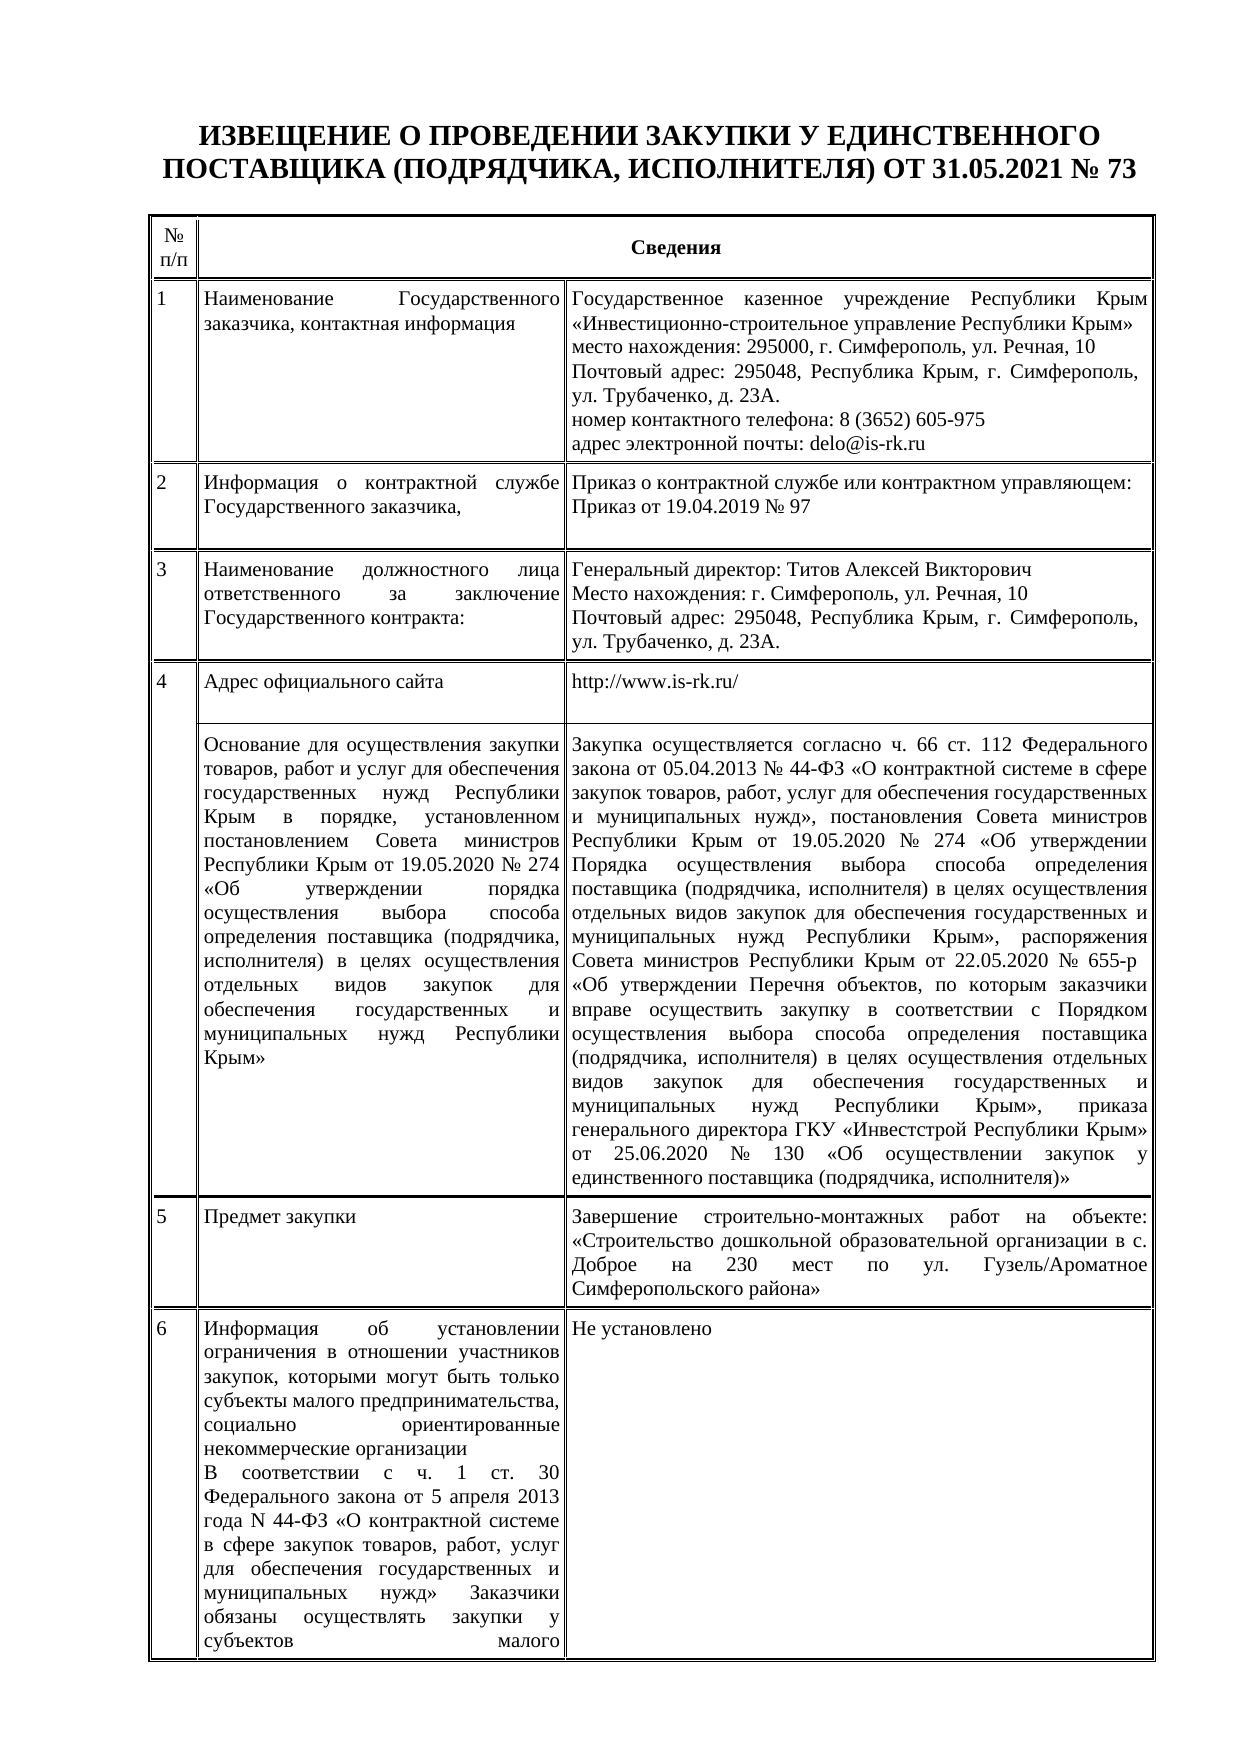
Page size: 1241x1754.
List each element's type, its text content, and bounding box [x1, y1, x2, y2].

table_cell Наименование Государственного заказчика, контактная информация [199, 281, 564, 461]
table_cell Закупка осуществляется согласно ч. 66 ст. 112 Федерального закона от 05.04.2013 № 44-ФЗ «О контрактной системе в сфере закупок товаров, работ, услуг для обеспечения государственных и муниципальных нужд», постановления Совета министров Республики Крым от 19.05.2020 № 274 «Об утверждении Порядка осуществления выбора способа определения поставщика (подрядчика, исполнителя) в целях осуществления отдельных видов закупок для обеспечения государственных и муниципальных нужд Республики Крым», распоряжения Совета министров Республики Крым от 22.05.2020 № 655-р «Об утверждении Перечня объектов, по которым заказчики вправе осуществить закупку в соответствии с Порядком осуществления выбора способа определения поставщика (подрядчика, исполнителя) в целях осуществления отдельных видов закупок для обеспечения государственных и муниципальных нужд Республики Крым», приказа генерального директора ГКУ «Инвестстрой Республики Крым» от 25.06.2020 № 130 «Об осуществлении закупок у единственного поставщика (подрядчика, исполнителя)» [567, 724, 1152, 1195]
table_cell http://www.is-rk.ru/ [567, 659, 1153, 723]
table_cell Предмет закупки [199, 1198, 564, 1306]
table_cell Основание для осуществления закупки товаров, работ и услуг для обеспечения государственных нужд Республики Крым в порядке, установленном постановлением Совета министров Республики Крым от 19.05.2020 № 274 «Об утверждении порядка осуществления выбора способа определения поставщика (подрядчика, исполнителя) в целях осуществления отдельных видов закупок для обеспечения государственных и муниципальных нужд Республики Крым» [199, 724, 564, 1195]
table_cell Приказ о контрактной службе или контрактном управляющем: Приказ от 19.04.2019 № 97 [566, 461, 1154, 548]
table_cell Информация о контрактной службе Государственного заказчика, [199, 464, 564, 548]
table_cell Наименование должностного лица ответственного за заключение Государственного контракта: [199, 552, 564, 659]
table_cell Не установлено [566, 1306, 1153, 1658]
table_cell 2 [150, 461, 198, 548]
table_cell 5 [152, 1195, 196, 1306]
table_cell Адрес официального сайта [199, 663, 564, 723]
text ИЗВЕЩЕНИЕ О ПРОВЕДЕНИИ ЗАКУПКИ У ЕДИНСТВЕННОГО ПОСТАВЩИКА (ПОДРЯДЧИКА, ИСПОЛНИТЕЛЯ) ОТ 31.05.2021 № 73 [148, 118, 1152, 185]
table_header Сведения [198, 217, 1152, 277]
table_cell Завершение строительно-монтажных работ на объекте: «Строительство дошкольной образовательной организации в с. Доброе на 230 мест по ул. Гузель/Ароматное Симферопольского района» [567, 1195, 1152, 1306]
table_cell 4 [152, 659, 196, 1195]
table_cell Государственное казенное учреждение Республики Крым «Инвестиционно-строительное управление Республики Крым» место нахождения: 295000, г. Симферополь, ул. Речная, 10 Почтовый адрес: 295048, Республика Крым, г. Симферополь, ул. Трубаченко, д. 23А. номер контактного телефона: 8 (3652) 605-975 адрес электронной почты: delo@is-rk.ru [567, 277, 1153, 461]
table_cell 1 [152, 277, 196, 461]
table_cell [198, 1310, 566, 1658]
table_cell 3 [152, 548, 196, 659]
table_cell Генеральный директор: Титов Алексей Викторович Место нахождения: г. Симферополь, ул. Речная, 10 Почтовый адрес: 295048, Республика Крым, г. Симферополь, ул. Трубаченко, д. 23А. [567, 548, 1153, 659]
table_cell 6 [152, 1306, 198, 1658]
table_header № п/п [152, 217, 198, 277]
